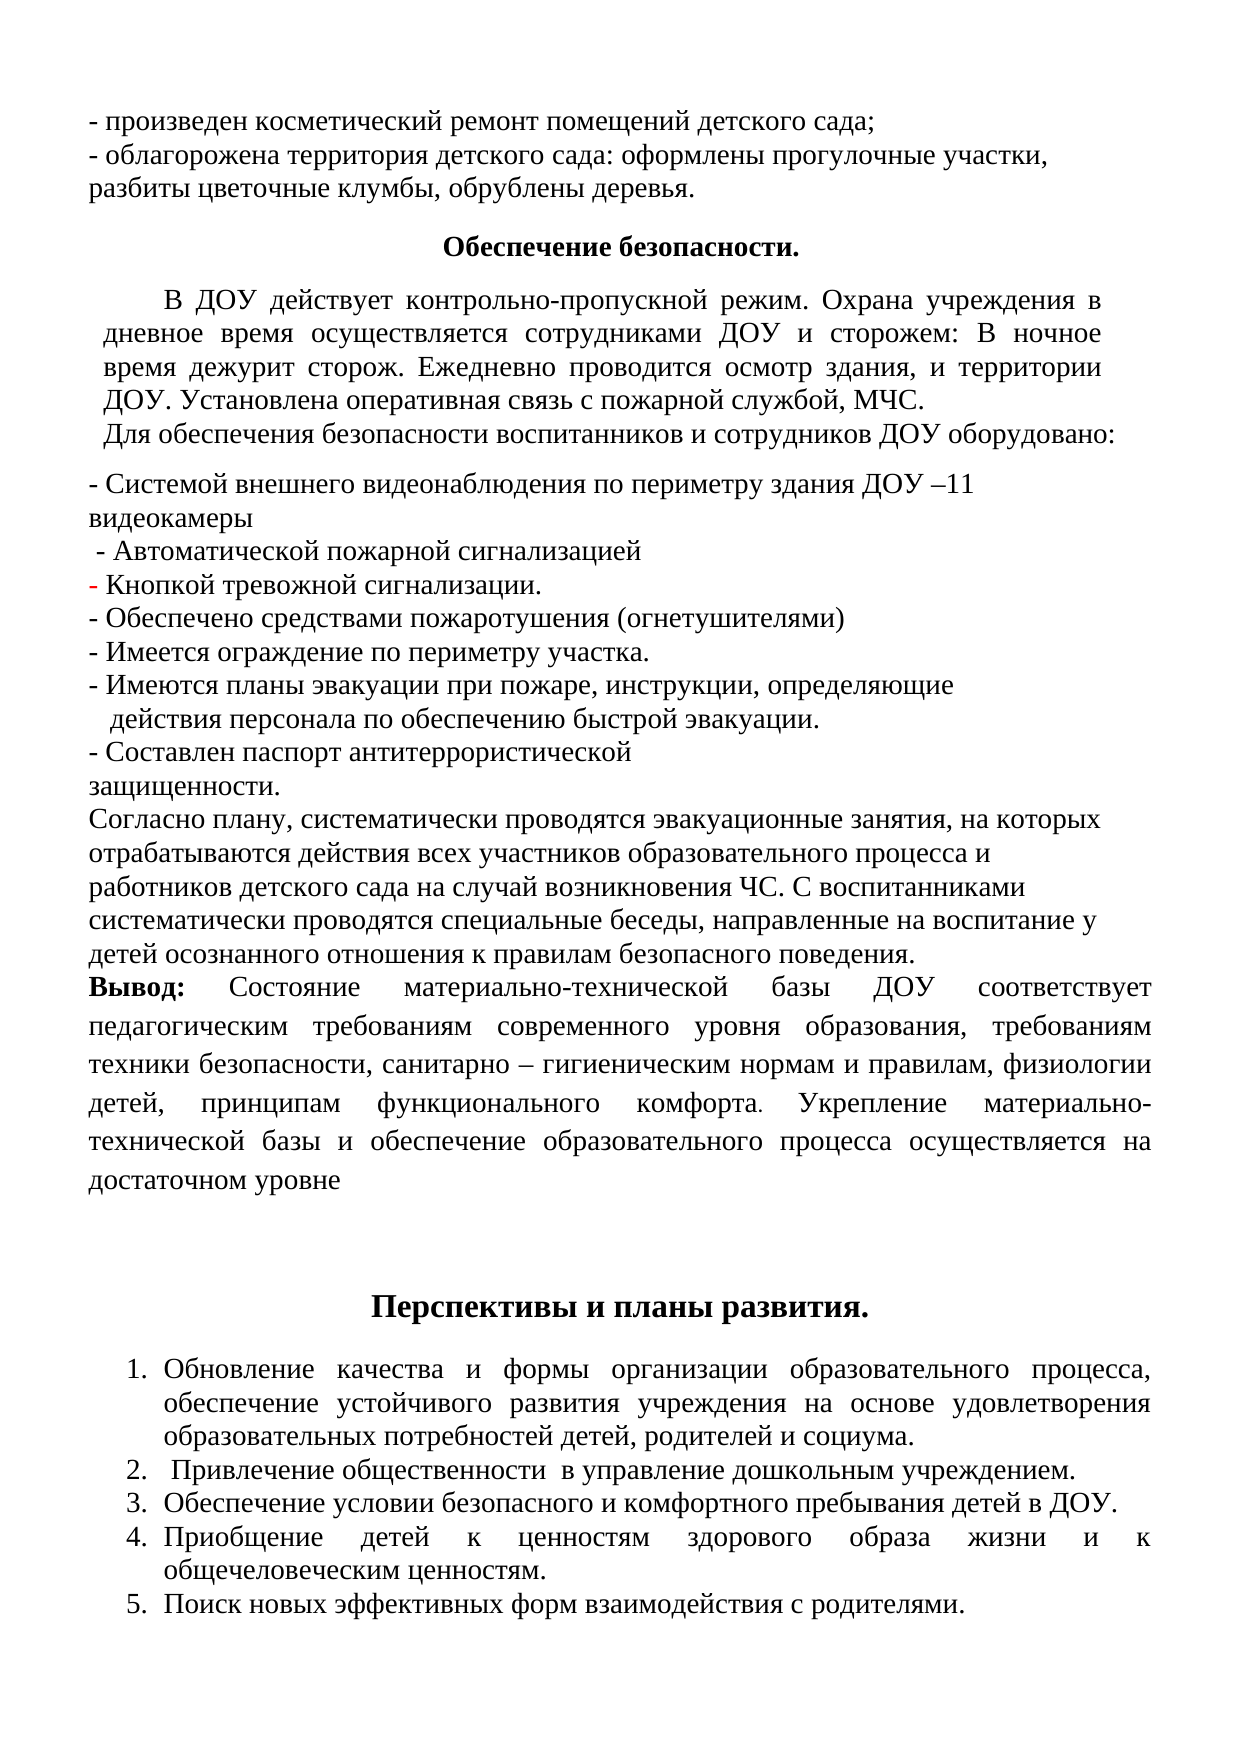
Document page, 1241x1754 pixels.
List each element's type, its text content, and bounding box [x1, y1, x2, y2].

text - Имеются планы эвакуации при пожаре, инструкции, определяющие действия персонала по обеспечению быстрой эвакуации. [88, 667, 1056, 734]
text - Обеспечено средствами пожаротушения (огнетушителями) [88, 600, 1109, 634]
list Обеспечение условии безопасного и комфортного пребывания детей в ДОУ. [126, 1485, 1152, 1519]
text - Составлен паспорт антитеррористической защищенности. [88, 734, 816, 802]
text В ДОУ действует контрольно-пропускной режим. Охрана учреждения в дневное время осуществляется сотрудниками ДОУ и сторожем: В ночное время дежурит сторож. Ежедневно проводится осмотр здания, и территории ДОУ. Установлена оперативная связь с пожарной службой, МЧС. [103, 282, 1102, 416]
text - Системой внешнего видеонаблюдения по периметру здания ДОУ –11 видеокамеры [88, 466, 1104, 533]
text - Имеется ограждение по периметру участка. [88, 634, 1109, 667]
text - облагорожена территория детского сада: оформлены прогулочные участки, разбиты цветочные клумбы, обрублены деревья. [88, 137, 1145, 204]
list Обновление качества и формы организации образовательного процесса, обеспечение устойчивого развития учреждения на основе удовлетворения образовательных потребностей детей, родителей и социума. [126, 1351, 1152, 1452]
text Вывод: Состояние материально-технической базы ДОУ соответствует педагогическим требованиям современного уровня образования, требованиям техники безопасности, санитарно – гигиеническим нормам и правилам, физиологии детей, принципам функционального комфорта. Укрепление материально-технической базы и обеспечение образовательного процесса осуществляется на достаточном уровне [88, 969, 1152, 1196]
list Поиск новых эффективных форм взаимодействия с родителями. [126, 1586, 1152, 1619]
text Перспективы и планы развития. [88, 1286, 1152, 1325]
text - произведен косметический ремонт помещений детского сада; [88, 103, 930, 137]
text Обеспечение безопасности. [88, 229, 1154, 263]
text Для обеспечения безопасности воспитанников и сотрудников ДОУ оборудовано: [103, 416, 1154, 449]
text Согласно плану, систематически проводятся эвакуационные занятия, на которых отрабатываются действия всех участников образовательного процесса и работников детского сада на случай возникновения ЧС. С воспитанниками систематически проводятся специальные беседы, направленные на воспитание у детей осознанного отношения к правилам безопасного поведения. [88, 802, 1131, 969]
text - Кнопкой тревожной сигнализации. [88, 567, 841, 600]
text - Автоматической пожарной сигнализацией [88, 533, 1104, 567]
list Приобщение детей к ценностям здорового образа жизни и к общечеловеческим ценностям. [126, 1519, 1152, 1586]
list Привлечение общественности в управление дошкольным учреждением. [126, 1452, 1152, 1485]
